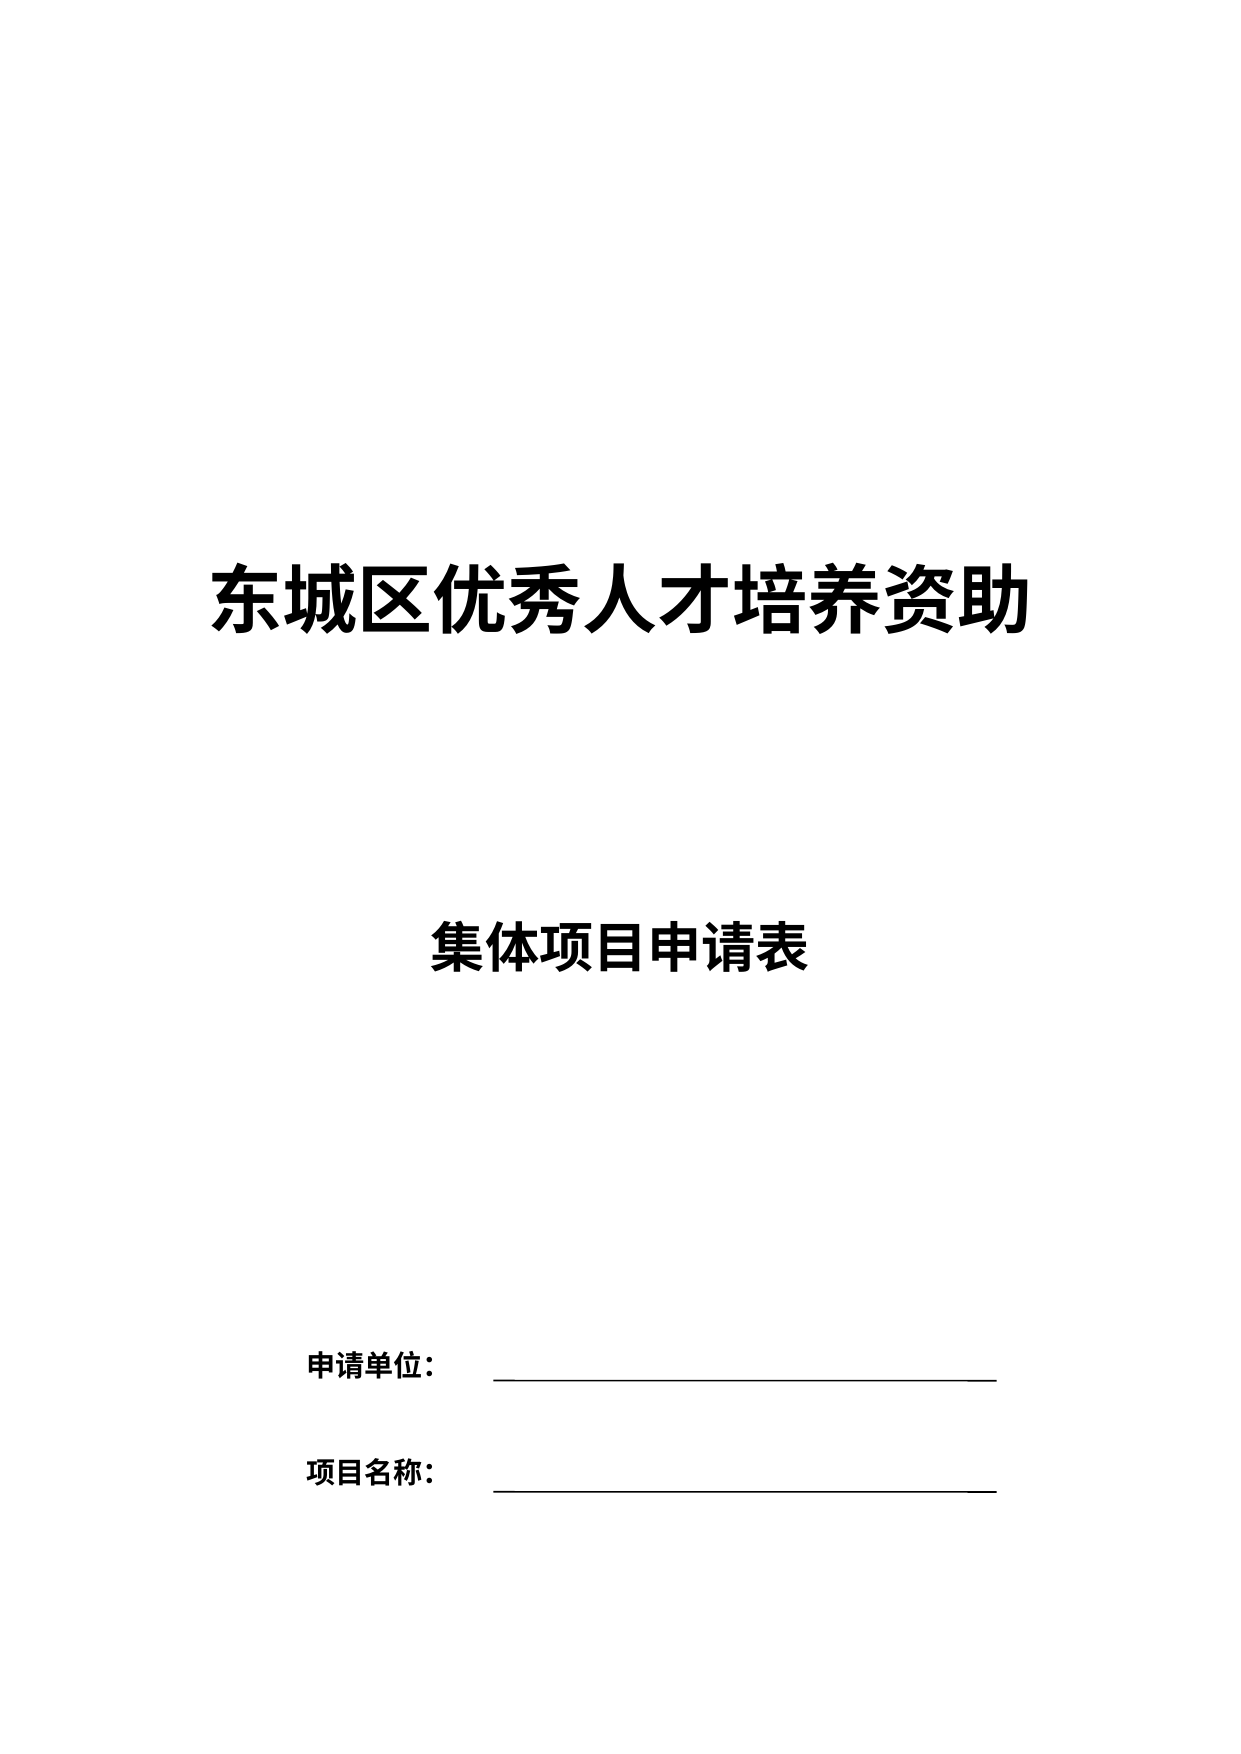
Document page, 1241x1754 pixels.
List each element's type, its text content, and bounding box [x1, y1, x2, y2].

text 申请单位： [187, 1331, 1053, 1396]
text 项目名称： [187, 1439, 1053, 1504]
text 集体项目申请表 [187, 895, 1053, 993]
text 东城区优秀人才培养资助 [187, 529, 1053, 659]
